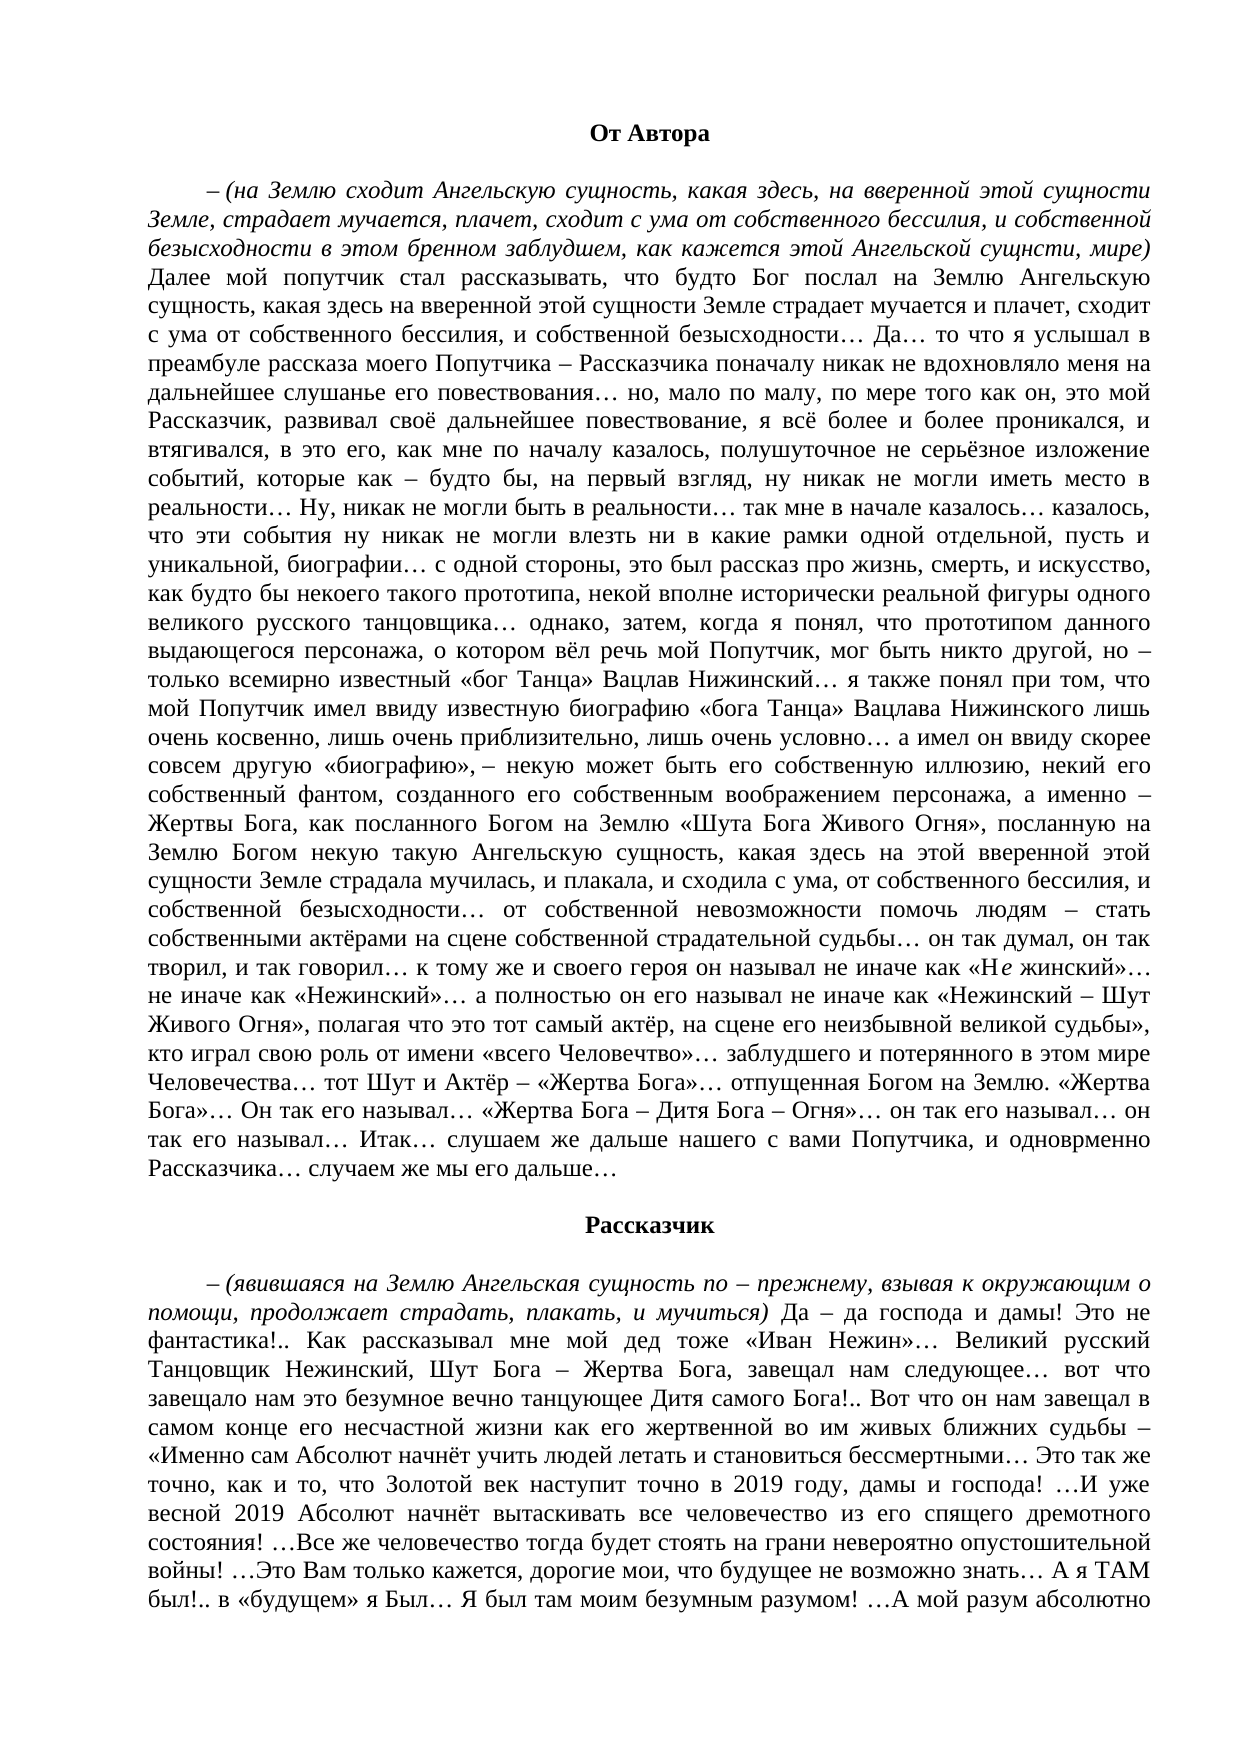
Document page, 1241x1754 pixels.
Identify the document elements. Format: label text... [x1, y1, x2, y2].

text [148, 1268, 1152, 1613]
subtitle Рассказчик [148, 1211, 1152, 1239]
text – (на Землю сходит Ангельскую сущность, какая здесь, на вверенной этой сущности Земле, страдает мучается, плачет, сходит с ума от собственного бессилия, и собственной безысходности в этом бренном заблудшем, как кажется этой Ангельской сущнсти, мире) Далее мой попутчик стал рассказывать, что будто Бог послал на Землю Ангельскую сущность, какая здесь на вверенной этой сущности Земле страдает мучается и плачет, сходит с ума от собственного бессилия, и собственной безысходности… Да… то что я услышал в преамбуле рассказа моего Попутчика – Рассказчика поначалу никак не вдохновляло меня на дальнейшее слушанье его повествования… но, мало по малу, по мере того как он, это мой Рассказчик, развивал своё дальнейшее повествование, я всё более и более проникался, и втягивался, в это его, как мне по началу казалось, полушуточное не серьёзное изложение событий, которые как – будто бы, на первый взгляд, ну никак не могли иметь место в реальности… Ну, никак не могли быть в реальности… так мне в начале казалось… казалось, что эти события ну никак не могли влезть ни в какие рамки одной отдельной, пусть и уникальной, биографии… с одной стороны, это был рассказ про жизнь, смерть, и искусство, как будто бы некоего такого прототипа, некой вполне исторически реальной фигуры одного великого русского танцовщика… однако, затем, когда я понял, что прототипом данного выдающегося персонажа, о котором вёл речь мой Попутчик, мог быть никто другой, но – только всемирно известный «бог Танца» Вацлав Нижинский… я также понял при том, что мой Попутчик имел ввиду известную биографию «бога Танца» Вацлава Нижинского лишь очень косвенно, лишь очень приблизительно, лишь очень условно… а имел он ввиду скорее совсем другую «биографию», – некую может быть его собственную иллюзию, некий его собственный фантом, созданного его собственным воображением персонажа, а именно – Жертвы Бога, как посланного Богом на Землю «Шута Бога Живого Огня», посланную на Землю Богом некую такую Ангельскую сущность, какая здесь на этой вверенной этой сущности Земле страдала мучилась, и плакала, и сходила с ума, от собственного бессилия, и собственной безысходности… от собственной невозможности помочь людям – стать собственными актёрами на сцене собственной страдательной судьбы… он так думал, он так творил, и так говорил… к тому же и своего героя он называл не иначе как «Не жинский»… не иначе как «Нежинский»… а полностью он его называл не иначе как «Нежинский – Шут Живого Огня», полагая что это тот самый актёр, на сцене его неизбывной великой судьбы», кто играл свою роль от имени «всего Человечтво»… заблудшего и потерянного в этом мире Человечества… тот Шут и Актёр – «Жертва Бога»… отпущенная Богом на Землю. «Жертва Бога»… Он так его называл… «Жертва Бога – Дитя Бога – Огня»… он так его называл… он так его называл… Итак… слушаем же дальше нашего с вами Попутчика, и одноврменно Рассказчика… случаем же мы его дальше… [148, 176, 1152, 1182]
subtitle От Автора [148, 118, 1152, 147]
